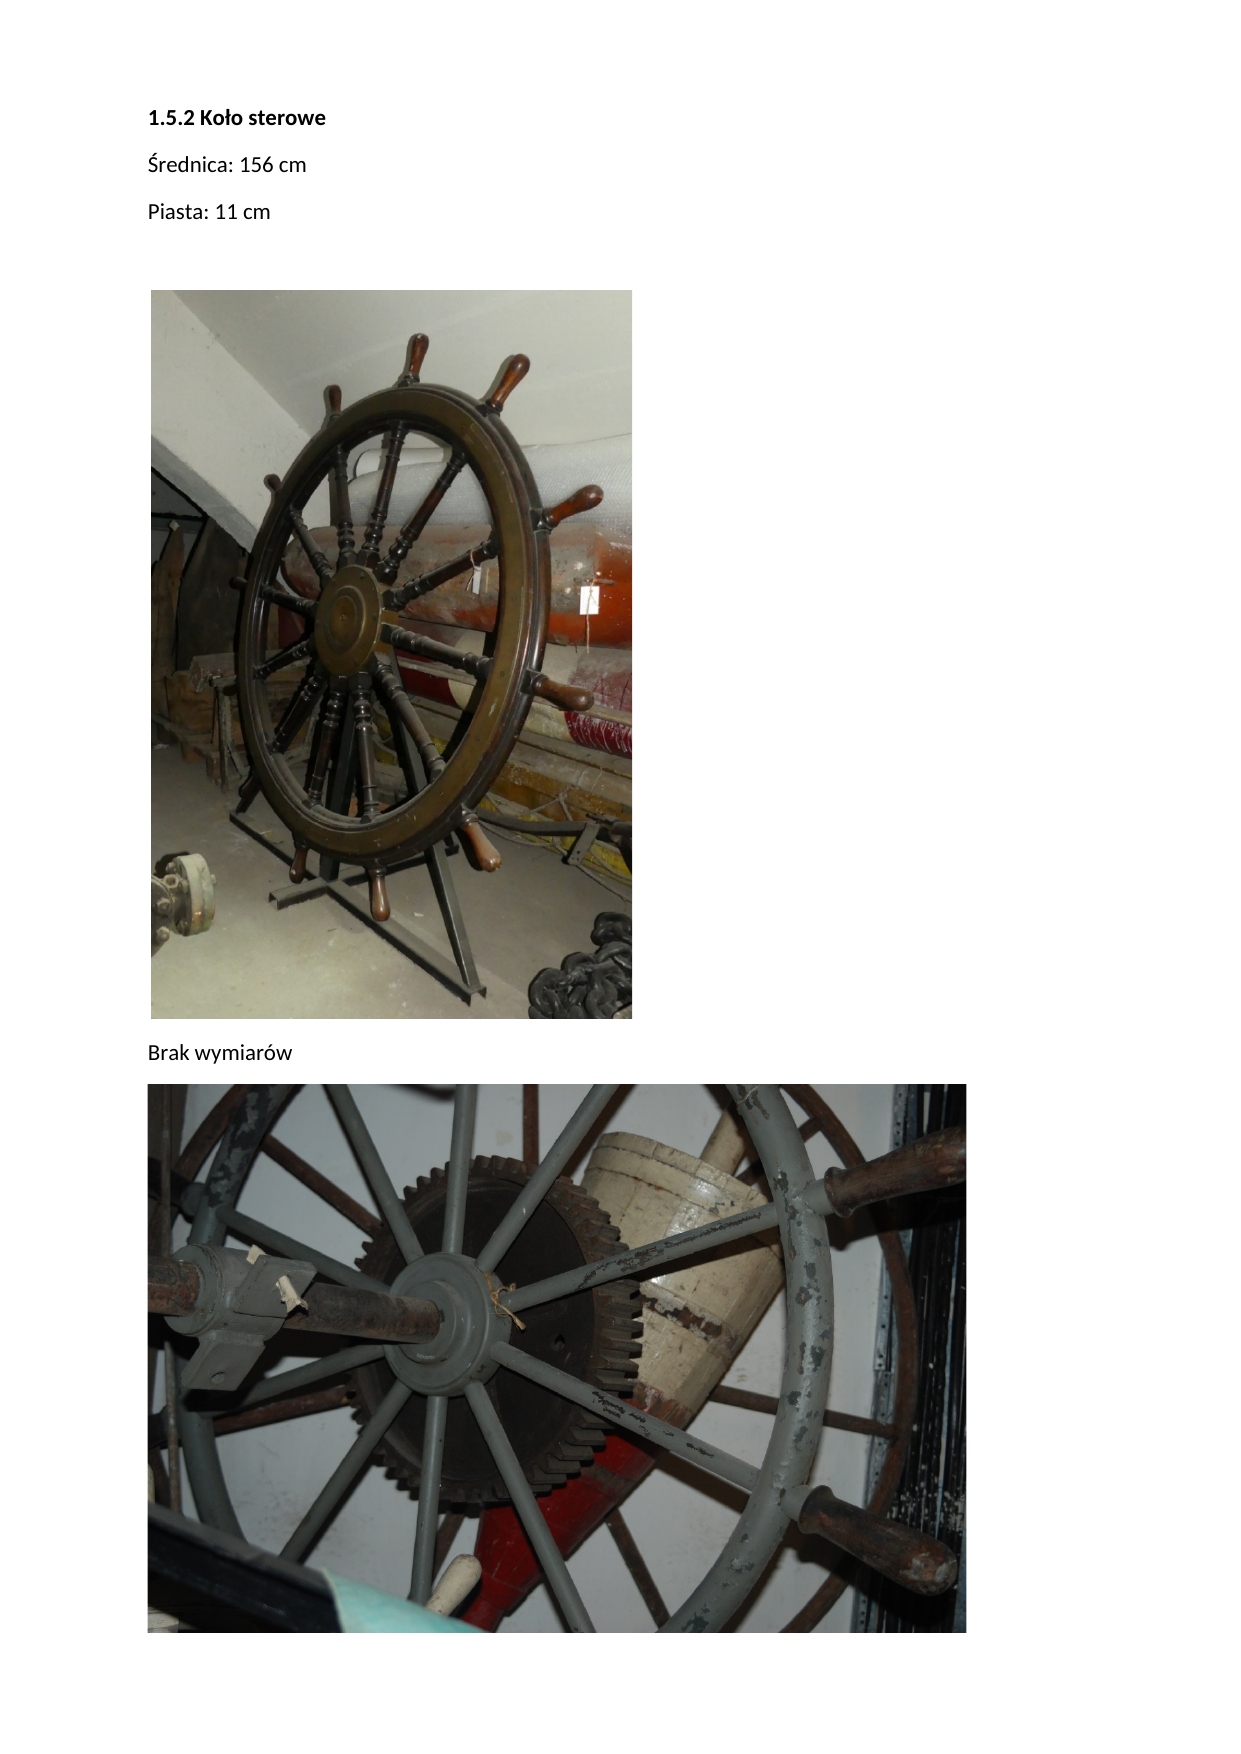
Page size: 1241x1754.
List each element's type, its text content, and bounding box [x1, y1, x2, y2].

text 1.5.2 Koło sterowe [148, 103, 1093, 131]
picture [151, 290, 633, 1019]
text Średnica: 156 cm [148, 150, 1093, 178]
text Brak wymiarów [148, 1038, 1093, 1066]
picture [147, 1084, 967, 1633]
text Piasta: 11 cm [148, 197, 1093, 225]
